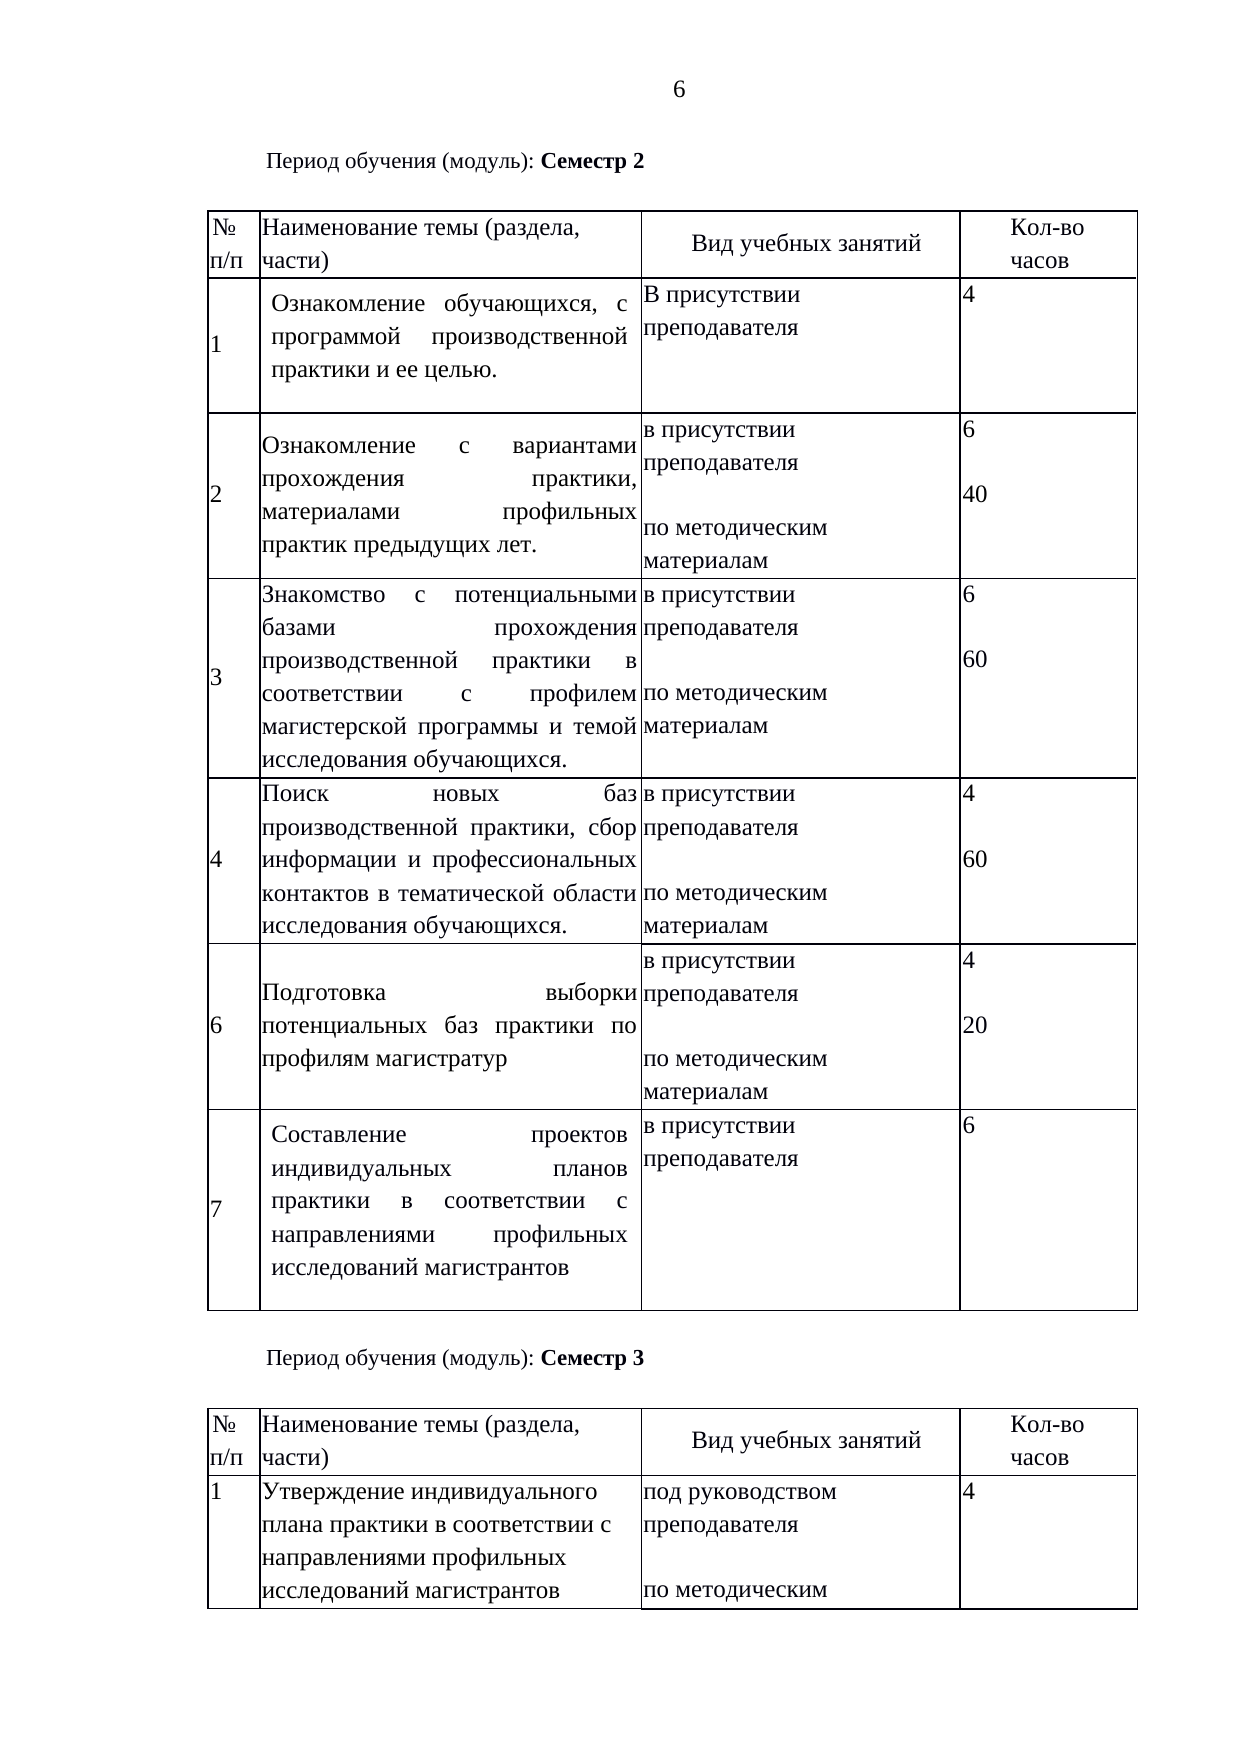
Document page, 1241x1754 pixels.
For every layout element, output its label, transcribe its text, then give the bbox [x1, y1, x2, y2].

table_cell 6 [209, 944, 259, 1109]
table_cell 1 [209, 279, 259, 412]
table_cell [642, 1476, 959, 1608]
table_cell 3 [209, 579, 259, 777]
table_cell 6 [961, 1109, 1137, 1310]
table_cell в присутствии преподавателя по методическим материалам [642, 945, 959, 1109]
table_cell В присутствии преподавателя [642, 279, 959, 412]
table_cell 4 [961, 277, 1137, 412]
table_cell Ознакомление обучающихся, с программой производственной практики и ее целью. [261, 279, 641, 412]
table_cell Поиск новых баз производственной практики, сбор информации и профессиональных контактов в тематической области исследования обучающихся. [261, 779, 641, 943]
table_cell 6 60 [961, 578, 1137, 777]
table_cell 7 [209, 1110, 259, 1310]
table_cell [261, 1476, 641, 1608]
table_cell 4 60 [961, 777, 1137, 943]
table_cell 6 40 [961, 412, 1137, 578]
text Период обучения (модуль): Семестр 3 [266, 1344, 1152, 1371]
table_cell в присутствии преподавателя по методическим материалам [642, 414, 959, 578]
table_cell 4 [209, 779, 259, 943]
table_cell Ознакомление с вариантами прохождения практики, материалами профильных практик предыдущих лет. [261, 414, 641, 578]
table_cell 4 20 [961, 943, 1137, 1109]
table_cell Знакомство с потенциальными базами прохождения производственной практики в соответствии с профилем магистерской программы и темой исследования обучающихся. [261, 579, 641, 777]
table_header № п/п [209, 212, 259, 277]
table_cell Подготовка выборки потенциальных баз практики по профилям магистратур [261, 944, 641, 1109]
table_header № п/п [209, 1409, 259, 1475]
table_header Кол-во часов [961, 1409, 1137, 1475]
table_cell в присутствии преподавателя по методическим материалам [642, 779, 959, 943]
table_header Кол-во часов [961, 212, 1137, 277]
table_cell 1 [209, 1476, 259, 1608]
text Период обучения (модуль): Семестр 2 [266, 147, 1152, 173]
table_header Вид учебных занятий [642, 1409, 959, 1475]
table_cell Составление проектов индивидуальных планов практики в соответствии с направлениями профильных исследований магистрантов [261, 1110, 641, 1310]
table_cell 2 [209, 414, 259, 578]
table_cell в присутствии преподавателя по методическим материалам [642, 579, 959, 777]
table_cell в присутствии преподавателя [642, 1110, 959, 1310]
table_header Наименование темы (раздела, части) [261, 1409, 641, 1475]
table_header Вид учебных занятий [642, 212, 959, 277]
table_cell 4 [961, 1475, 1137, 1608]
table_header Наименование темы (раздела, части) [261, 212, 641, 277]
